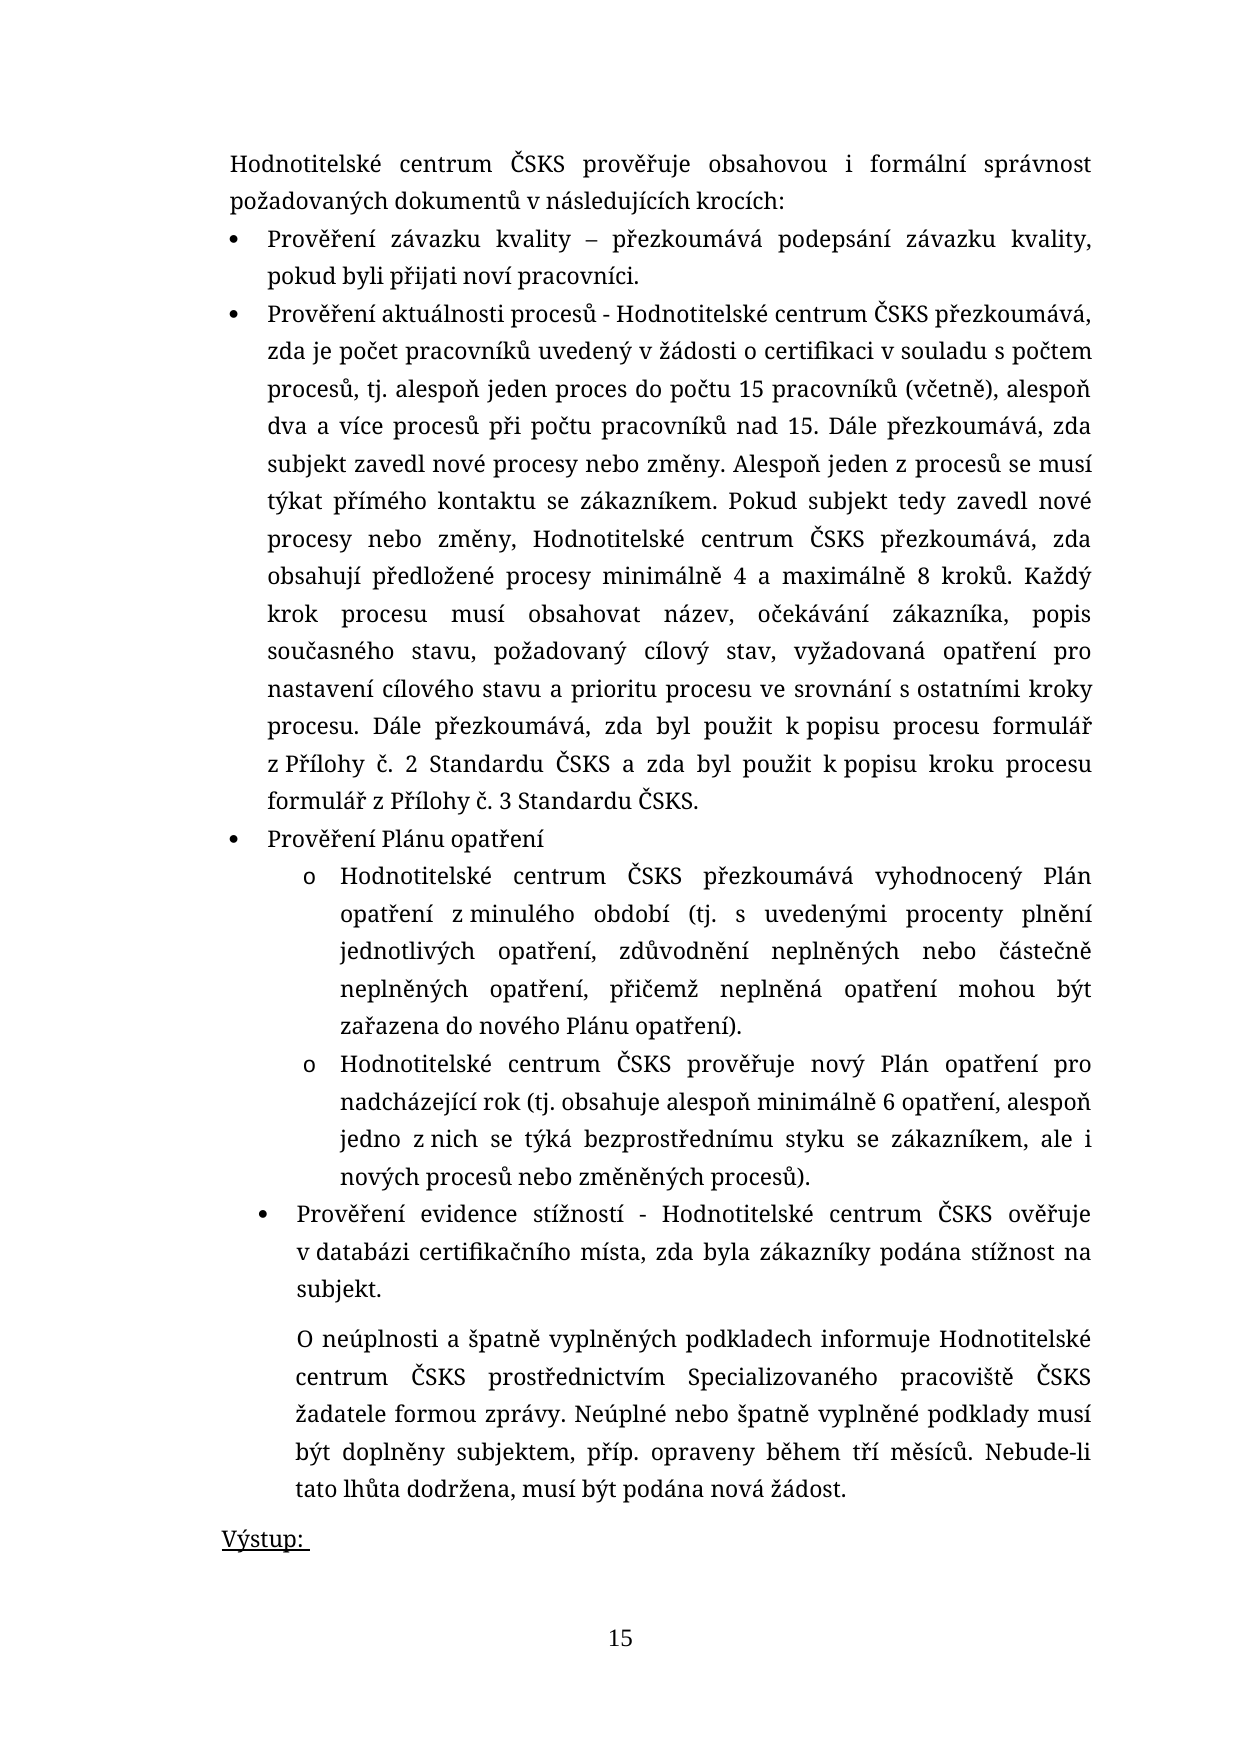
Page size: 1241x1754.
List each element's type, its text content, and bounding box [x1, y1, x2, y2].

list Prověření Plánu opatření [229, 823, 1092, 854]
list Prověření evidence stížností - Hodnotitelské centrum ČSKS ověřuje v databázi certifikačního místa, zda byla zákazníky podána stížnost na subjekt. [259, 1198, 1092, 1304]
list Hodnotitelské centrum ČSKS přezkoumává vyhodnocený Plán opatření z minulého období (tj. s uvedenými procenty plnění jednotlivých opatření, zdůvodnění neplněných nebo částečně neplněných opatření, přičemž neplněná opatření mohou být zařazena do nového Plánu opatření). [302, 860, 1092, 1042]
list Prověření aktuálnosti procesů - Hodnotitelské centrum ČSKS přezkoumává, zda je počet pracovníků uvedený v žádosti o certifikaci v souladu s počtem procesů, tj. alespoň jeden proces do počtu 15 pracovníků (včetně), alespoň dva a více procesů při počtu pracovníků nad 15. Dále přezkoumává, zda subjekt zavedl nové procesy nebo změny. Alespoň jeden z procesů se musí týkat přímého kontaktu se zákazníkem. Pokud subjekt tedy zavedl nové procesy nebo změny, Hodnotitelské centrum ČSKS přezkoumává, zda obsahují předložené procesy minimálně 4 a maximálně 8 kroků. Každý krok procesu musí obsahovat název, očekávání zákazníka, popis současného stavu, požadovaný cílový stav, vyžadovaná opatření pro nastavení cílového stavu a prioritu procesu ve srovnání s ostatními kroky procesu. Dále přezkoumává, zda byl použit k popisu procesu formulář z Přílohy č. 2 Standardu ČSKS a zda byl použit k popisu kroku procesu formulář z Přílohy č. 3 Standardu ČSKS. [229, 298, 1092, 816]
text Výstup: [221, 1523, 1092, 1554]
text Hodnotitelské centrum ČSKS prověřuje obsahovou i formální správnost požadovaných dokumentů v následujících krocích: [229, 148, 1092, 216]
list Hodnotitelské centrum ČSKS prověřuje nový Plán opatření pro nadcházející rok (tj. obsahuje alespoň minimálně 6 opatření, alespoň jedno z nich se týká bezprostřednímu styku se zákazníkem, ale i nových procesů nebo změněných procesů). [302, 1048, 1092, 1192]
list Prověření závazku kvality – přezkoumává podepsání závazku kvality, pokud byli přijati noví pracovníci. [229, 223, 1092, 291]
text O neúplnosti a špatně vyplněných podkladech informuje Hodnotitelské centrum ČSKS prostřednictvím Specializovaného pracoviště ČSKS žadatele formou zprávy. Neúplné nebo špatně vyplněné podklady musí být doplněny subjektem, příp. opraveny během tří měsíců. Nebude-li tato lhůta dodržena, musí být podána nová žádost. [295, 1323, 1092, 1504]
